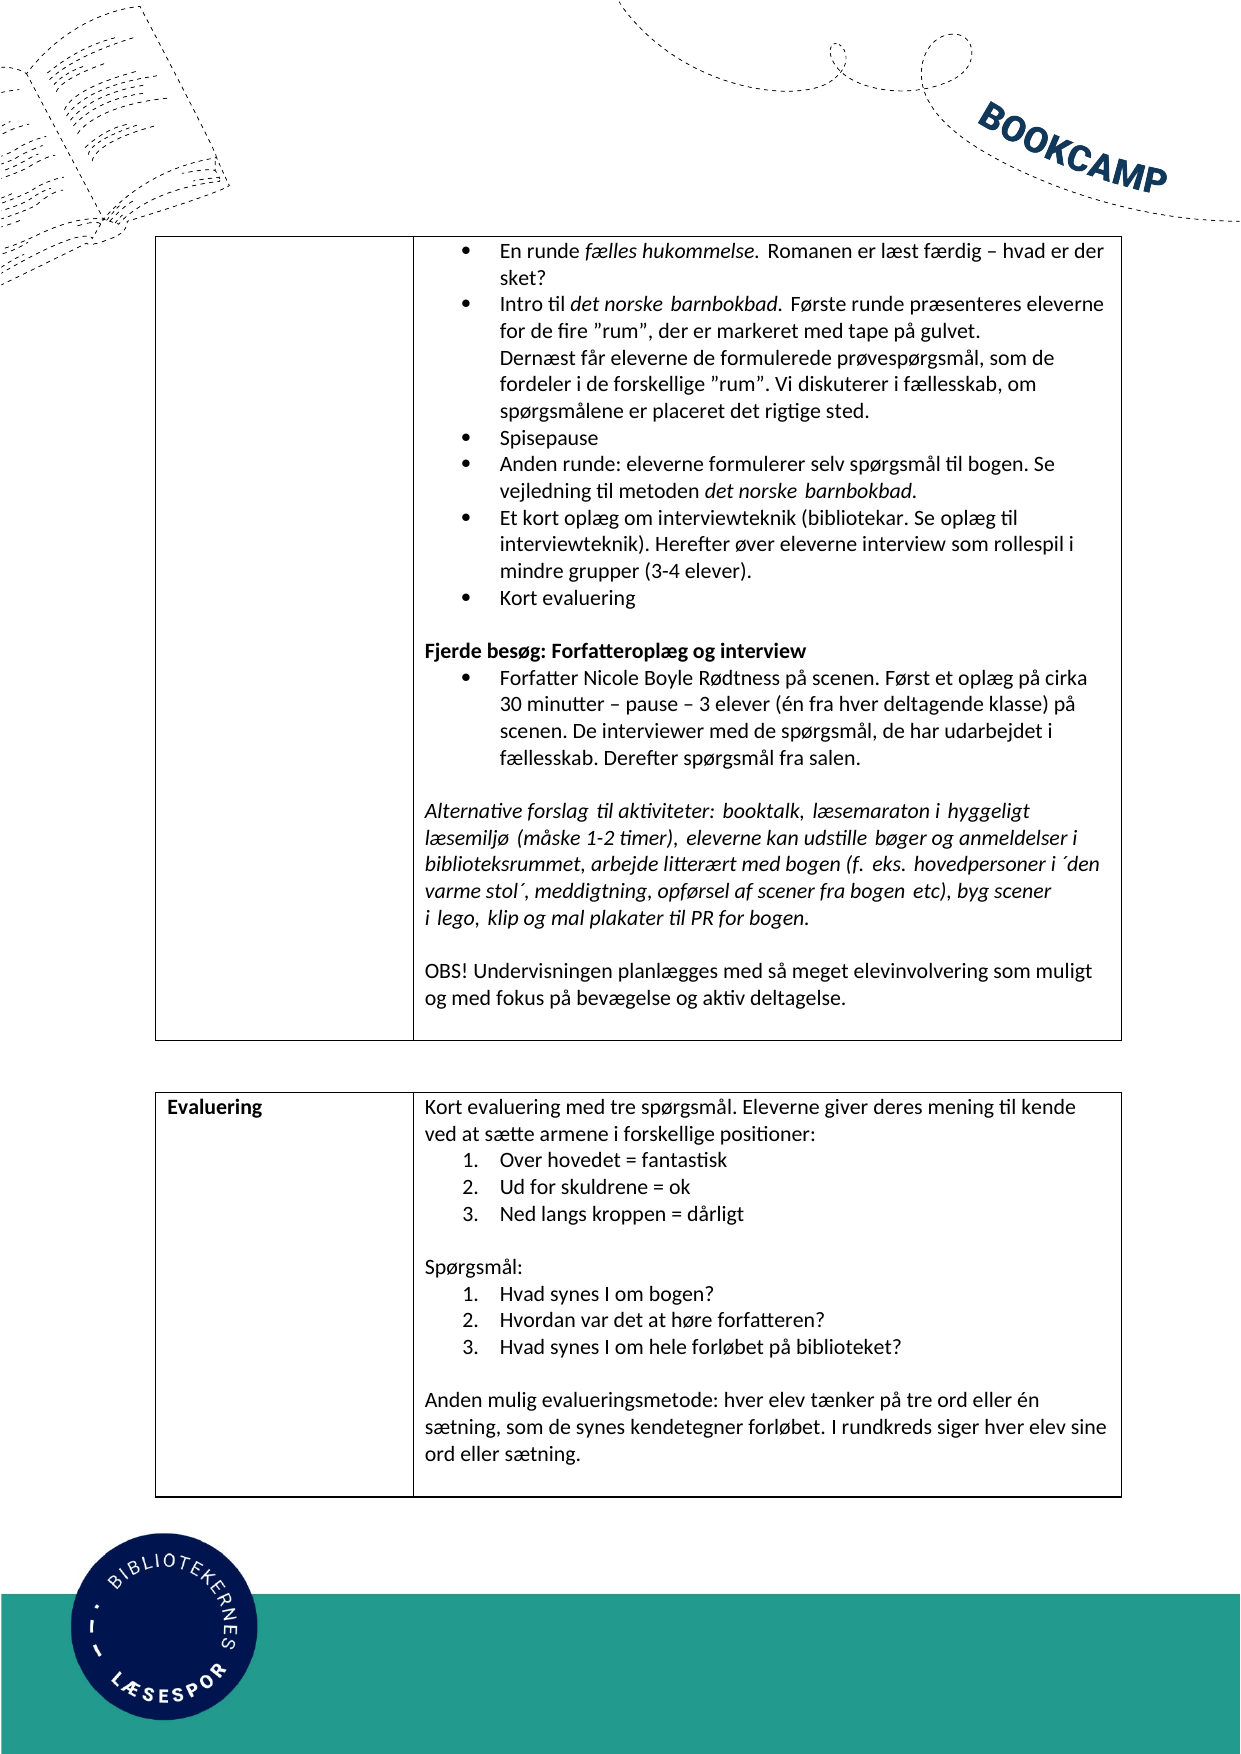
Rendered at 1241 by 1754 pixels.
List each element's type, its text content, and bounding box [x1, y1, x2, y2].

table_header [156, 237, 413, 1040]
picture [1, 1411, 1240, 1754]
picture [1, 0, 1240, 290]
table_header Kort evaluering med tre spørgsmål. Eleverne giver deres mening til kende ved at sætte armene i forskellige positioner: Over hovedet = fantastisk Ud for skuldrene = ok Ned langs kroppen = dårligt Spørgsmål: Hvad synes I om bogen? Hvordan var det at høre forfatteren? Hvad synes I om hele forløbet på biblioteket? Anden mulig evalueringsmetode: hver elev tænker på tre ord eller én sætning, som de synes kendetegner forløbet. I rundkreds siger hver elev sine ord eller sætning. [414, 1093, 1121, 1496]
table_header Evaluering [156, 1093, 413, 1496]
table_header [414, 237, 1121, 1040]
